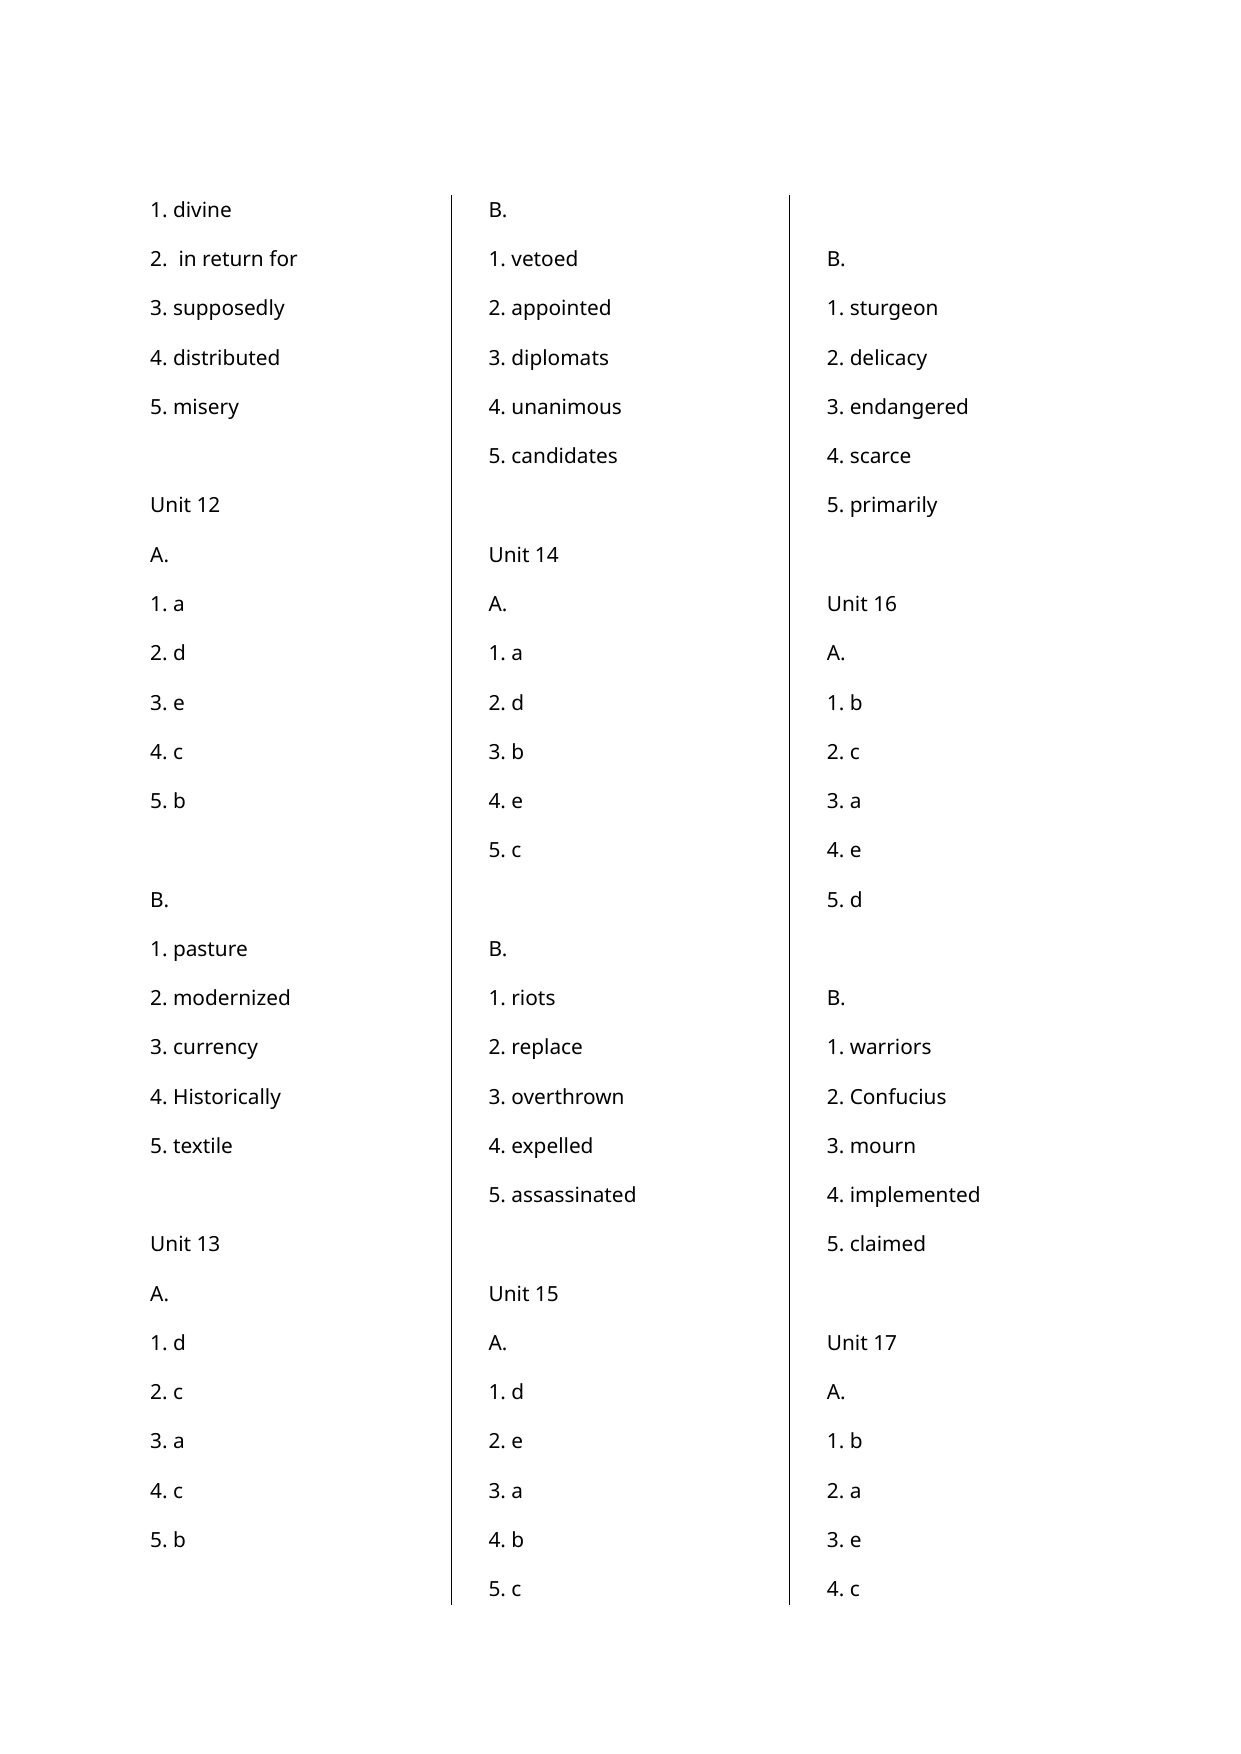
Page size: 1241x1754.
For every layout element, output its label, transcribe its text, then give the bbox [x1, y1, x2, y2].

text 1. riots [488, 983, 752, 1012]
text 3. endangered [827, 392, 1090, 420]
text 5. b [150, 786, 413, 814]
text 4. e [488, 786, 752, 814]
text 2. in return for [150, 244, 413, 273]
text 1. sturgeon [827, 293, 1090, 322]
text 3. overthrown [488, 1082, 752, 1110]
text 1. divine [150, 195, 413, 223]
text 2. c [827, 737, 1090, 765]
text 4. c [150, 737, 413, 765]
text A. [488, 1328, 752, 1357]
text 2. appointed [488, 293, 752, 322]
text 2. delicacy [827, 343, 1090, 371]
text 3. e [150, 688, 413, 716]
text 1. b [827, 688, 1090, 716]
text Unit 15 [488, 1279, 752, 1307]
text 5. misery [150, 392, 413, 420]
text 4. implemented [827, 1180, 1090, 1209]
text 2. d [488, 688, 752, 716]
text A. [150, 540, 413, 568]
text 4. distributed [150, 343, 413, 371]
text Unit 16 [827, 589, 1090, 617]
text 1. pasture [150, 934, 413, 962]
text Unit 13 [150, 1229, 413, 1258]
text A. [150, 1279, 413, 1307]
text 4. c [827, 1574, 1090, 1603]
text 2. c [150, 1377, 413, 1406]
text 2. replace [488, 1032, 752, 1061]
text Unit 17 [827, 1328, 1090, 1357]
text B. [488, 934, 752, 962]
text 2. a [827, 1476, 1090, 1504]
text B. [150, 885, 413, 913]
text 1. b [827, 1427, 1090, 1455]
text 1. a [488, 638, 752, 667]
text 5. c [488, 835, 752, 864]
text 5. candidates [488, 441, 752, 470]
text 3. mourn [827, 1131, 1090, 1159]
text 2. d [150, 638, 413, 667]
text 1. warriors [827, 1032, 1090, 1061]
text 4. e [827, 835, 1090, 864]
text 5. assassinated [488, 1180, 752, 1209]
text B. [827, 244, 1090, 273]
text 1. d [488, 1377, 752, 1406]
text 3. supposedly [150, 293, 413, 322]
text 1. vetoed [488, 244, 752, 273]
text 3. a [488, 1476, 752, 1504]
text 2. modernized [150, 983, 413, 1012]
text 3. b [488, 737, 752, 765]
text 5. c [488, 1574, 752, 1603]
text 1. d [150, 1328, 413, 1357]
text 5. d [827, 885, 1090, 913]
text A. [488, 589, 752, 617]
text 2. e [488, 1427, 752, 1455]
text B. [827, 983, 1090, 1012]
text B. [488, 195, 752, 223]
text 3. e [827, 1525, 1090, 1554]
text 4. b [488, 1525, 752, 1554]
text Unit 12 [150, 491, 413, 519]
text 4. unanimous [488, 392, 752, 420]
text 3. currency [150, 1032, 413, 1061]
text A. [827, 1377, 1090, 1406]
text 4. Historically [150, 1082, 413, 1110]
text 3. diplomats [488, 343, 752, 371]
text 3. a [150, 1427, 413, 1455]
text 4. expelled [488, 1131, 752, 1159]
text 4. scarce [827, 441, 1090, 470]
text 5. claimed [827, 1229, 1090, 1258]
text A. [827, 638, 1090, 667]
text 2. Confucius [827, 1082, 1090, 1110]
text Unit 14 [488, 540, 752, 568]
text 4. c [150, 1476, 413, 1504]
text 5. textile [150, 1131, 413, 1159]
text 1. a [150, 589, 413, 617]
text 3. a [827, 786, 1090, 814]
text 5. b [150, 1525, 413, 1554]
text 5. primarily [827, 491, 1090, 519]
